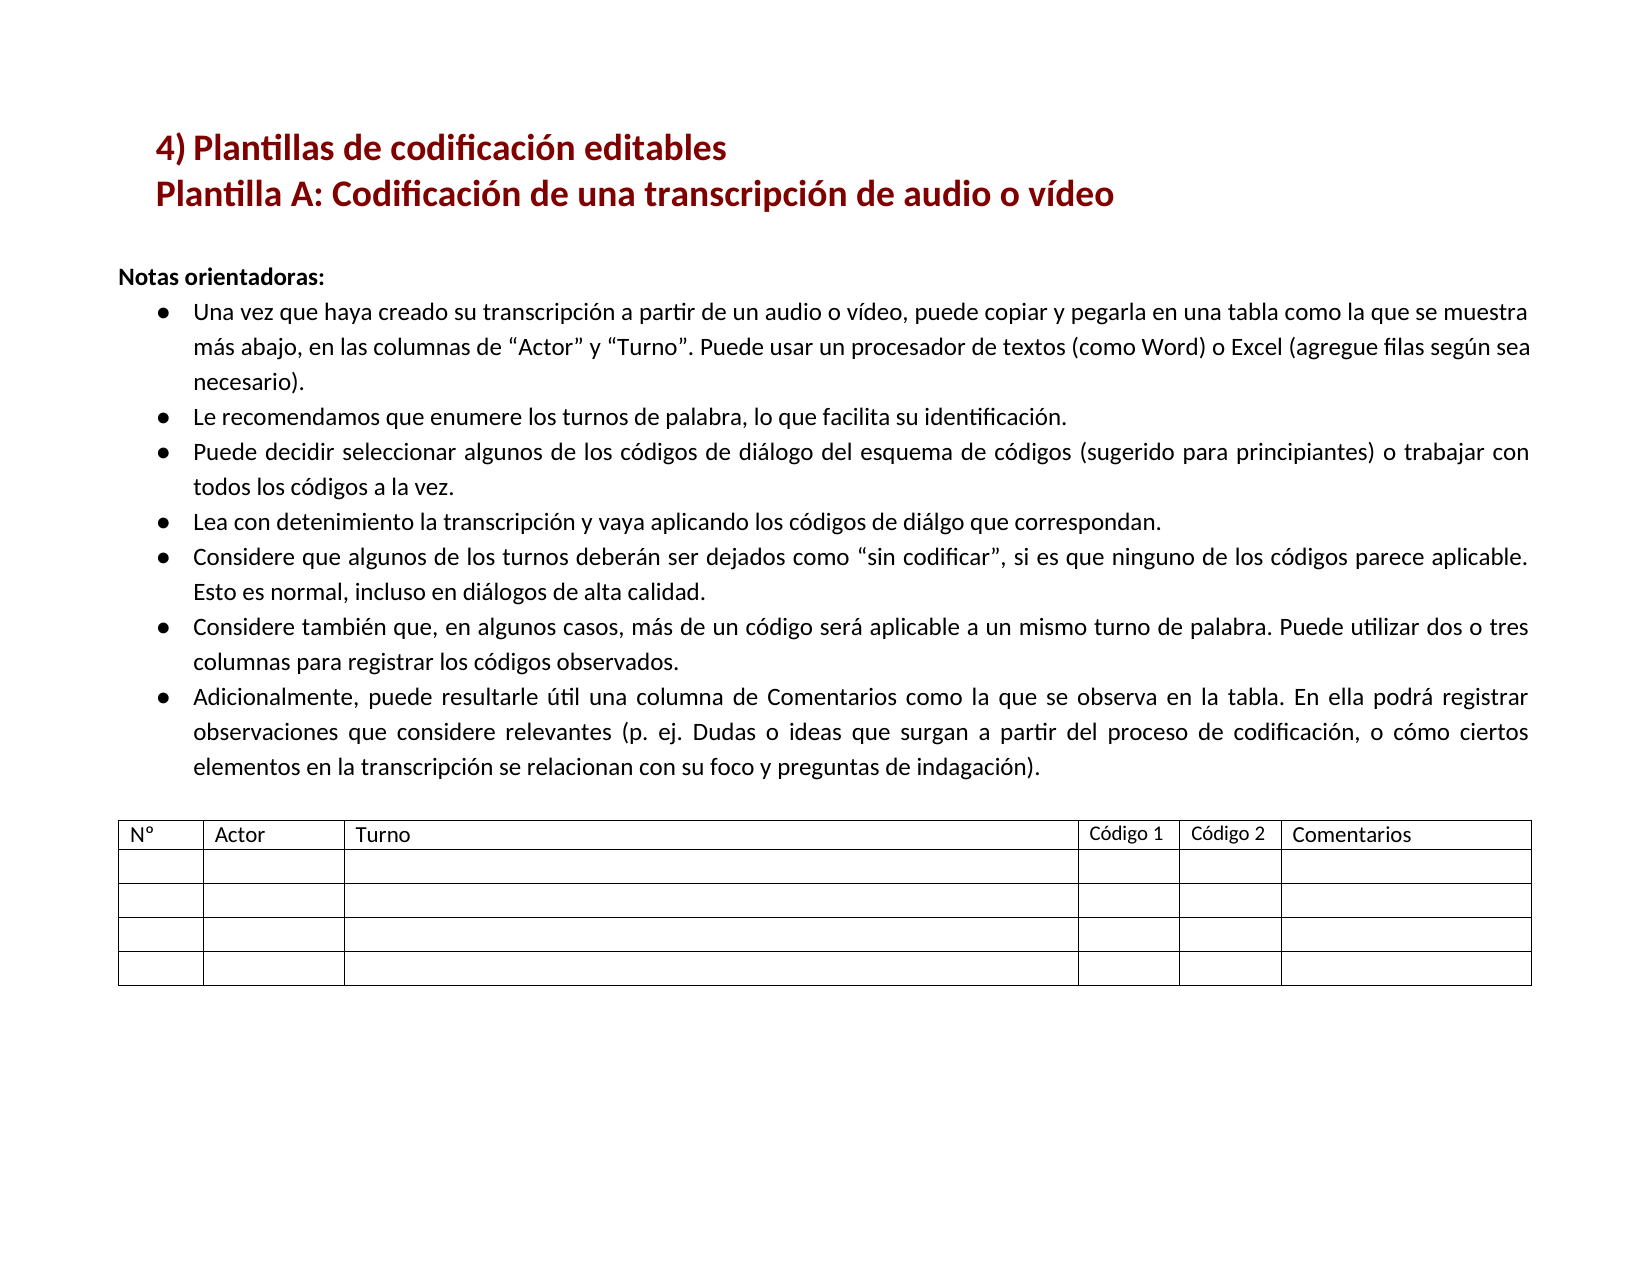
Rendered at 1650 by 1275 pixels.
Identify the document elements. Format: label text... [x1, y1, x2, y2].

table_cell [345, 850, 1078, 883]
table_cell [204, 952, 344, 984]
table_cell [1079, 884, 1179, 917]
list Una vez que haya creado su transcripción a partir de un audio o vídeo, puede copiar y pegarla en una tabla como la que se muestra más abajo, en las columnas de “Actor” y “Turno”. Puede usar un procesador de textos (como Word) o Excel (agregue filas según sea necesario). [156, 297, 1532, 397]
list Lea con detenimiento la transcripción y vaya aplicando los códigos de diálgo que correspondan. [156, 507, 1532, 537]
table_header Actor [204, 821, 344, 849]
table_header Turno [345, 821, 1078, 849]
table_cell [1180, 952, 1281, 984]
table_cell [1282, 952, 1531, 984]
table_cell [204, 884, 344, 917]
table_cell [1282, 850, 1531, 883]
list Considere también que, en algunos casos, más de un código será aplicable a un mismo turno de palabra. Puede utilizar dos o tres columnas para registrar los códigos observados. [156, 612, 1532, 677]
table_cell [345, 918, 1078, 951]
table_cell [119, 850, 203, 883]
table_cell [1079, 918, 1179, 951]
text Notas orientadoras: [118, 262, 1532, 292]
list Adicionalmente, puede resultarle útil una columna de Comentarios como la que se observa en la tabla. En ella podrá registrar observaciones que considere relevantes (p. ej. Dudas o ideas que surgan a partir del proceso de codificación, o cómo ciertos elementos en la transcripción se relacionan con su foco y preguntas de indagación). [156, 682, 1532, 782]
list Considere que algunos de los turnos deberán ser dejados como “sin codificar”, si es que ninguno de los códigos parece aplicable. Esto es normal, incluso en diálogos de alta calidad. [156, 542, 1532, 607]
table_cell [119, 918, 203, 951]
table_header Código 1 [1079, 821, 1179, 849]
table_cell [1180, 850, 1281, 883]
table_cell [119, 952, 203, 984]
list Le recomendamos que enumere los turnos de palabra, lo que facilita su identificación. [156, 402, 1532, 432]
table_cell [1282, 918, 1531, 951]
table_cell [1079, 850, 1179, 883]
table_cell [1180, 918, 1281, 951]
table_cell [119, 884, 203, 917]
list Puede decidir seleccionar algunos de los códigos de diálogo del esquema de códigos (sugerido para principiantes) o trabajar con todos los códigos a la vez. [156, 437, 1532, 502]
table_cell [1282, 884, 1531, 917]
list Plantillas de codificación editables [156, 124, 1532, 170]
table_cell [1079, 952, 1179, 984]
table_cell [204, 918, 344, 951]
table_cell [345, 884, 1078, 917]
table_header Nº [119, 821, 203, 849]
table_cell [204, 850, 344, 883]
table_cell [345, 952, 1078, 984]
text Plantilla A: Codificación de una transcripción de audio o vídeo [156, 170, 1532, 216]
table_header Comentarios [1282, 821, 1531, 849]
table_header Código 2 [1180, 821, 1281, 849]
table_cell [1180, 884, 1281, 917]
